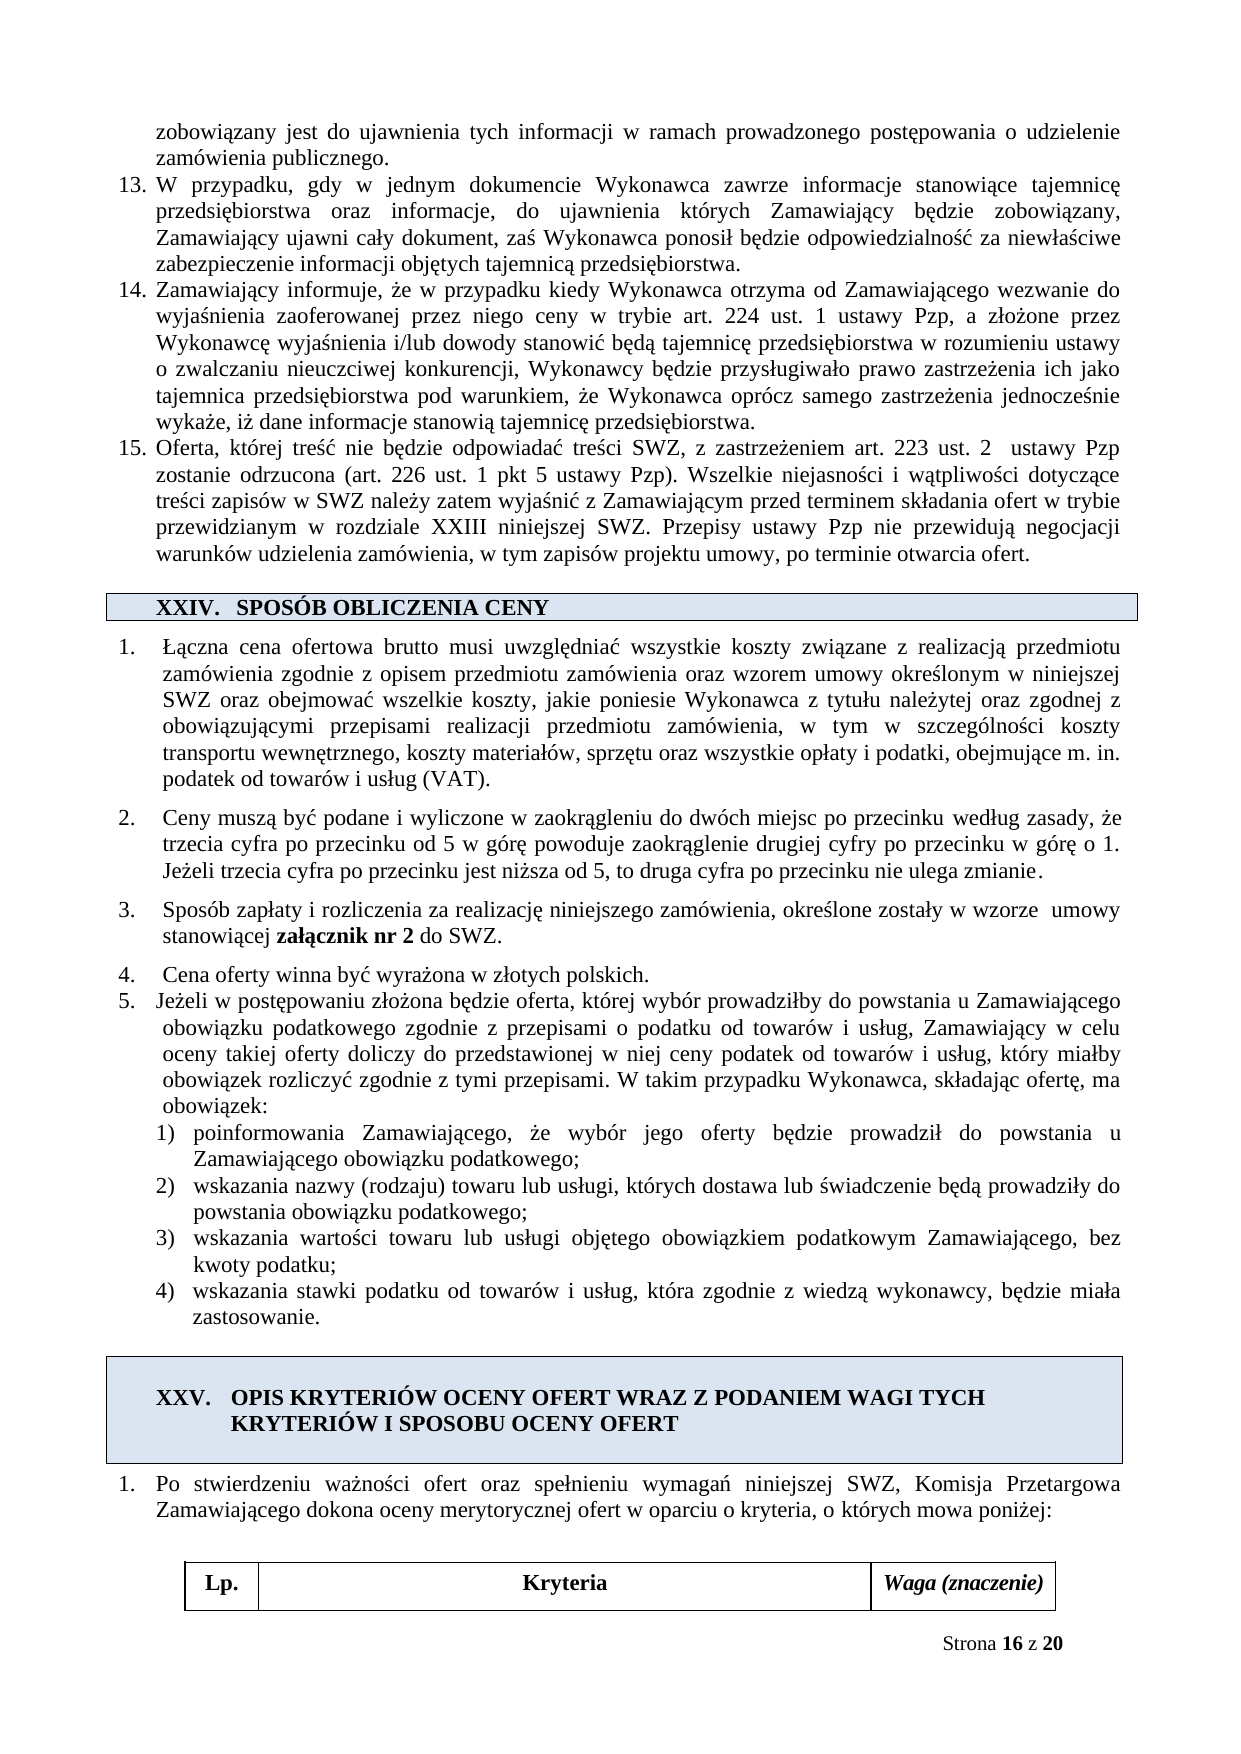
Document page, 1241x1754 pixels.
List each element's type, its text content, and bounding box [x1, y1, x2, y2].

list poinformowania Zamawiającego, że wybór jego oferty będzie prowadził do powstania u Zamawiającego obowiązku podatkowego; [156, 1119, 1122, 1172]
list Łączna cena ofertowa brutto musi uwzględniać wszystkie koszty związane z realizacją przedmiotu zamówienia zgodnie z opisem przedmiotu zamówienia oraz wzorem umowy określonym w niniejszej SWZ oraz obejmować wszelkie koszty, jakie poniesie Wykonawca z tytułu należytej oraz zgodnej z obowiązującymi przepisami realizacji przedmiotu zamówienia, w tym w szczególności koszty transportu wewnętrznego, koszty materiałów, sprzętu oraz wszystkie opłaty i podatki, obejmujące m. in. podatek od towarów i usług (VAT). [118, 633, 1122, 792]
list Oferta, której treść nie będzie odpowiadać treści SWZ, z zastrzeżeniem art. 223 ust. 2 ustawy Pzp zostanie odrzucona (art. 226 ust. 1 pkt 5 ustawy Pzp). Wszelkie niejasności i wątpliwości dotyczące treści zapisów w SWZ należy zatem wyjaśnić z Zamawiającym przed terminem składania ofert w trybie przewidzianym w rozdziale XXIII niniejszej SWZ. Przepisy ustawy Pzp nie przewidują negocjacji warunków udzielenia zamówienia, w tym zapisów projektu umowy, po terminie otwarcia ofert. [118, 434, 1122, 566]
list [118, 118, 1122, 171]
list Jeżeli w postępowaniu złożona będzie oferta, której wybór prowadziłby do powstania u Zamawiającego obowiązku podatkowego zgodnie z przepisami o podatku od towarów i usług, Zamawiający w celu oceny takiej oferty doliczy do przedstawionej w niej ceny podatek od towarów i usług, który miałby obowiązek rozliczyć zgodnie z tymi przepisami. W takim przypadku Wykonawca, składając ofertę, ma obowiązek: [118, 987, 1122, 1119]
list wskazania nazwy (rodzaju) towaru lub usługi, których dostawa lub świadczenie będą prowadziły do powstania obowiązku podatkowego; [156, 1172, 1122, 1224]
table_header Lp. [186, 1563, 258, 1610]
list Zamawiający informuje, że w przypadku kiedy Wykonawca otrzyma od Zamawiającego wezwanie do wyjaśnienia zaoferowanej przez niego ceny w trybie art. 224 ust. 1 ustawy Pzp, a złożone przez Wykonawcę wyjaśnienia i/lub dowody stanowić będą tajemnicę przedsiębiorstwa w rozumieniu ustawy o zwalczaniu nieuczciwej konkurencji, Wykonawcy będzie przysługiwało prawo zastrzeżenia ich jako tajemnica przedsiębiorstwa pod warunkiem, że Wykonawca oprócz samego zastrzeżenia jednocześnie wykaże, iż dane informacje stanowią tajemnicę przedsiębiorstwa. [118, 276, 1122, 434]
table_header Kryteria [259, 1563, 870, 1610]
list Sposób zapłaty i rozliczenia za realizację niniejszego zamówienia, określone zostały w wzorze umowy stanowiącej załącznik nr 2 do SWZ. [118, 896, 1122, 948]
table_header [872, 1563, 1055, 1610]
list wskazania stawki podatku od towarów i usług, która zgodnie z wiedzą wykonawcy, będzie miała zastosowanie. [155, 1277, 1122, 1330]
table_header OPIS KRYTERIÓW OCENY OFERT WRAZ Z PODANIEM WAGI TYCH KRYTERIÓW I SPOSOBU OCENY OFERT [107, 1357, 1122, 1463]
list Po stwierdzeniu ważności ofert oraz spełnieniu wymagań niniejszej SWZ, Komisja Przetargowa Zamawiającego dokona oceny merytorycznej ofert w oparciu o kryteria, o których mowa poniżej: [118, 1470, 1122, 1523]
list wskazania wartości towaru lub usługi objętego obowiązkiem podatkowym Zamawiającego, bez kwoty podatku; [156, 1224, 1122, 1277]
table_header SPOSÓB OBLICZENIA CENY [107, 594, 1137, 620]
list W przypadku, gdy w jednym dokumencie Wykonawca zawrze informacje stanowiące tajemnicę przedsiębiorstwa oraz informacje, do ujawnienia których Zamawiający będzie zobowiązany, Zamawiający ujawni cały dokument, zaś Wykonawca ponosił będzie odpowiedzialność za niewłaściwe zabezpieczenie informacji objętych tajemnicą przedsiębiorstwa. [118, 171, 1122, 276]
list Ceny muszą być podane i wyliczone w zaokrągleniu do dwóch miejsc po przecinku według zasady, że trzecia cyfra po przecinku od 5 w górę powoduje zaokrąglenie drugiej cyfry po przecinku w górę o 1. Jeżeli trzecia cyfra po przecinku jest niższa od 5, to druga cyfra po przecinku nie ulega zmianie. [118, 804, 1122, 883]
list Cena oferty winna być wyrażona w złotych polskich. [118, 961, 1122, 987]
